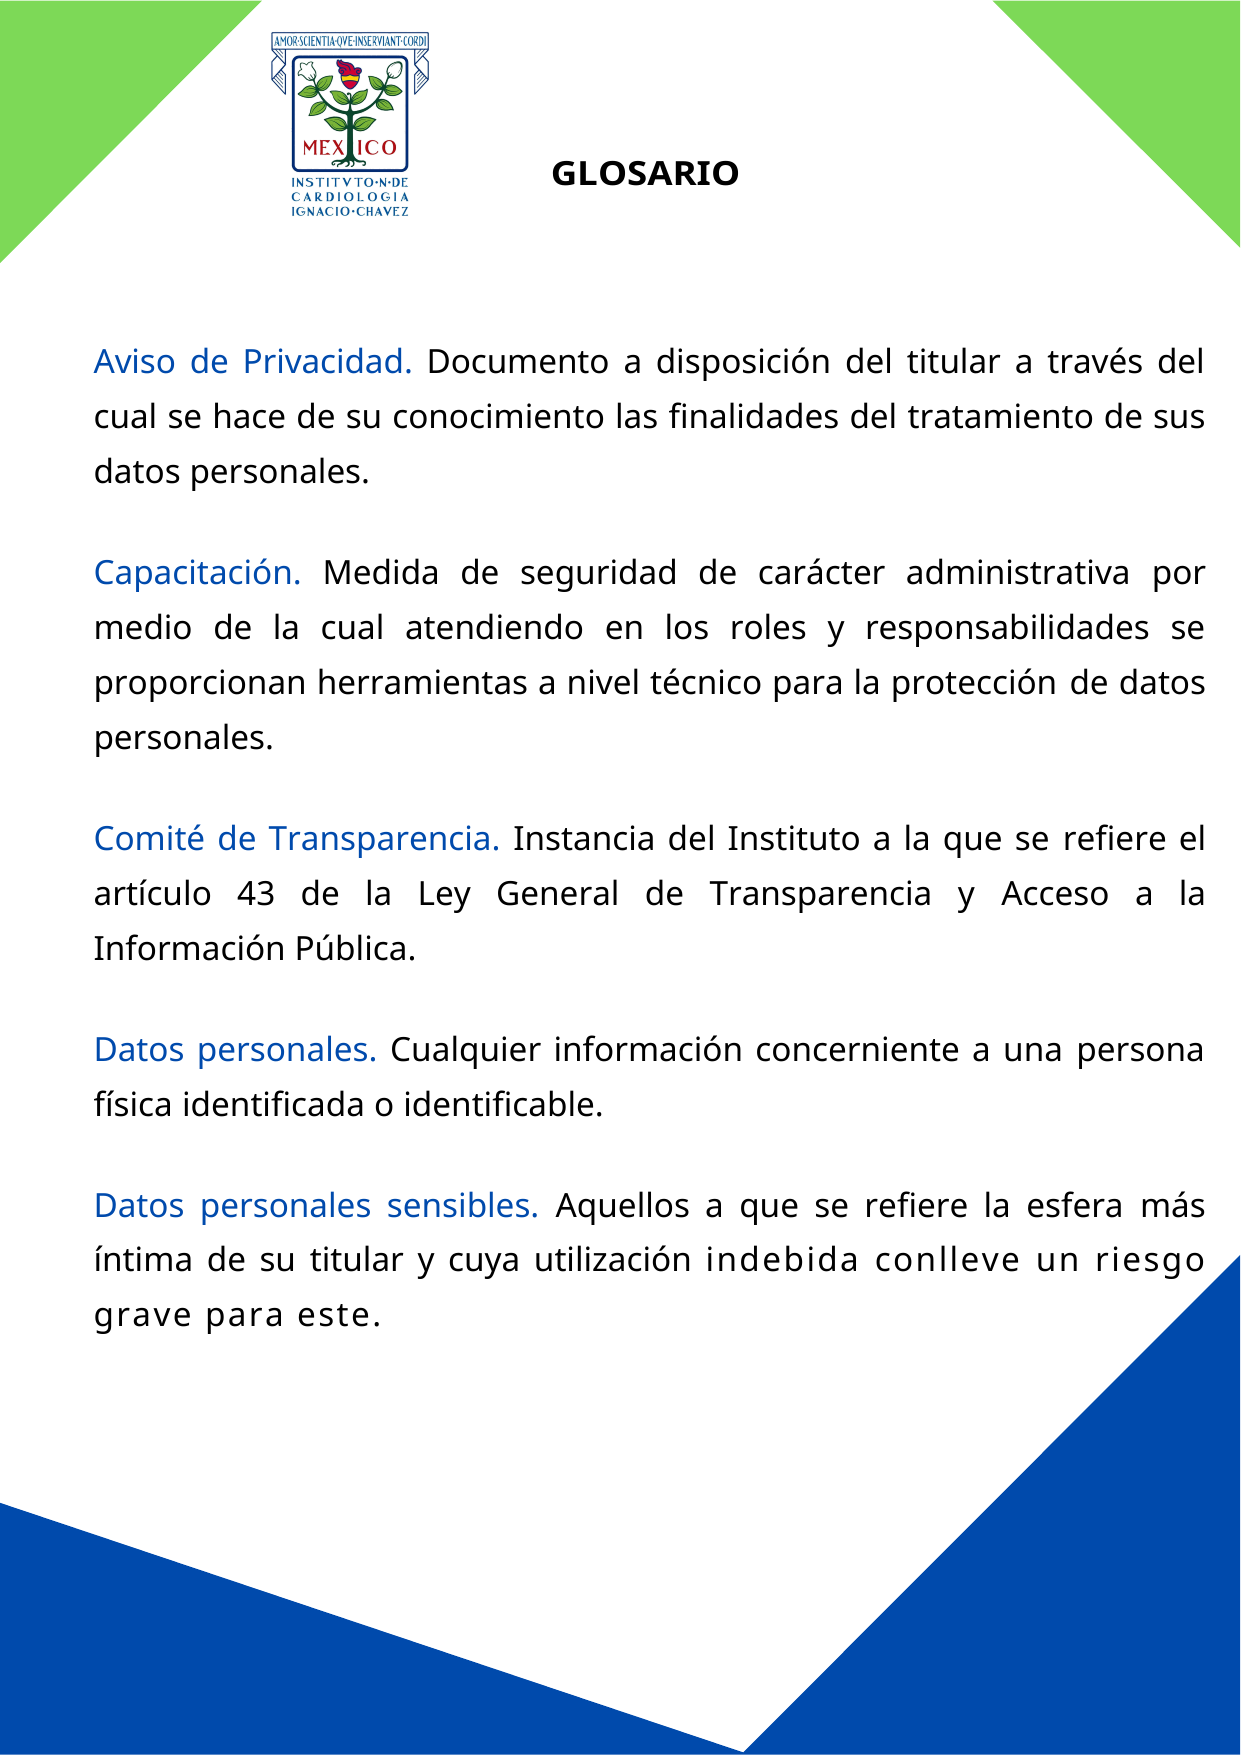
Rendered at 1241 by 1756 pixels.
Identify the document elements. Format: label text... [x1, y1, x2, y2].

text Datos personales. Cualquier información concerniente a una persona física identificada o identificable. [93, 1025, 1205, 1126]
text GLOSARIO [106, 137, 1184, 197]
text Capacitación. Medida de seguridad de carácter administrativa por medio de la cual atendiendo en los roles y responsabilidades se proporcionan herramientas a nivel técnico para la protección de datos personales. [93, 549, 1206, 759]
picture [233, 197, 467, 234]
text Comité de Transparencia. Instancia del Instituto a la que se refiere el artículo 43 de la Ley General de Transparencia y Acceso a la Información Pública. [93, 814, 1206, 970]
picture [233, 0, 467, 137]
text Datos personales sensibles. Aquellos a que se refiere la esfera más íntima de su titular y cuya utilización indebida conlleve un riesgo grave para este. [93, 1181, 1206, 1337]
text Aviso de Privacidad. Documento a disposición del titular a través del cual se hace de su conocimiento las finalidades del tratamiento de sus datos personales. [93, 338, 1205, 493]
